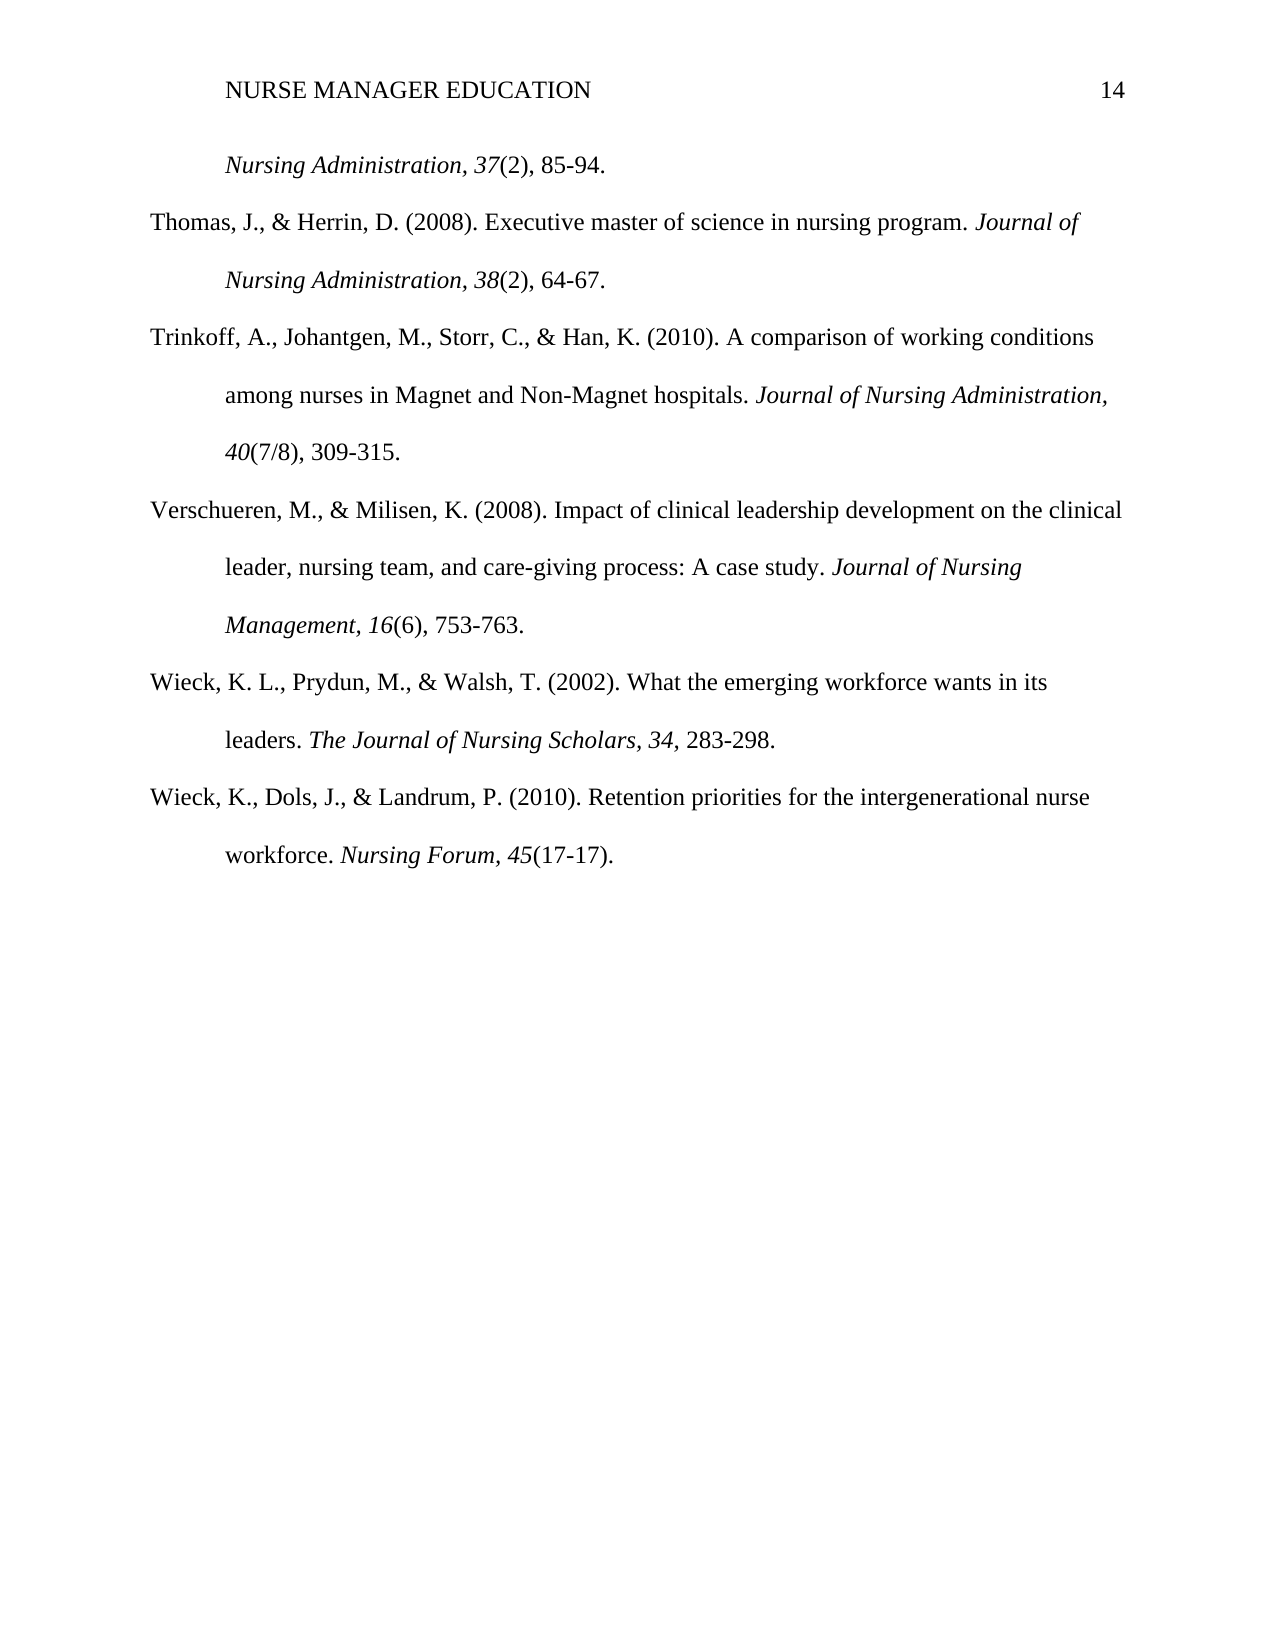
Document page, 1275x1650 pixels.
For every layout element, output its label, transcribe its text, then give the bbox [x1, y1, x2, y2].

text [150, 150, 1125, 179]
text Verschueren, M., & Milisen, K. (2008). Impact of clinical leadership development on the clinical leader, nursing team, and care-giving process: A case study. Journal of Nursing Management, 16(6), 753-763. [150, 495, 1125, 639]
text Thomas, J., & Herrin, D. (2008). Executive master of science in nursing program. Journal of Nursing Administration, 38(2), 64-67. [150, 207, 1125, 294]
text Wieck, K. L., Prydun, M., & Walsh, T. (2002). What the emerging workforce wants in its leaders. The Journal of Nursing Scholars, 34, 283-298. [150, 667, 1125, 754]
text Wieck, K., Dols, J., & Landrum, P. (2010). Retention priorities for the intergenerational nurse workforce. Nursing Forum, 45(17-17). [150, 782, 1125, 869]
text Trinkoff, A., Johantgen, M., Storr, C., & Han, K. (2010). A comparison of working conditions among nurses in Magnet and Non-Magnet hospitals. Journal of Nursing Administration, 40(7/8), 309-315. [150, 322, 1125, 466]
